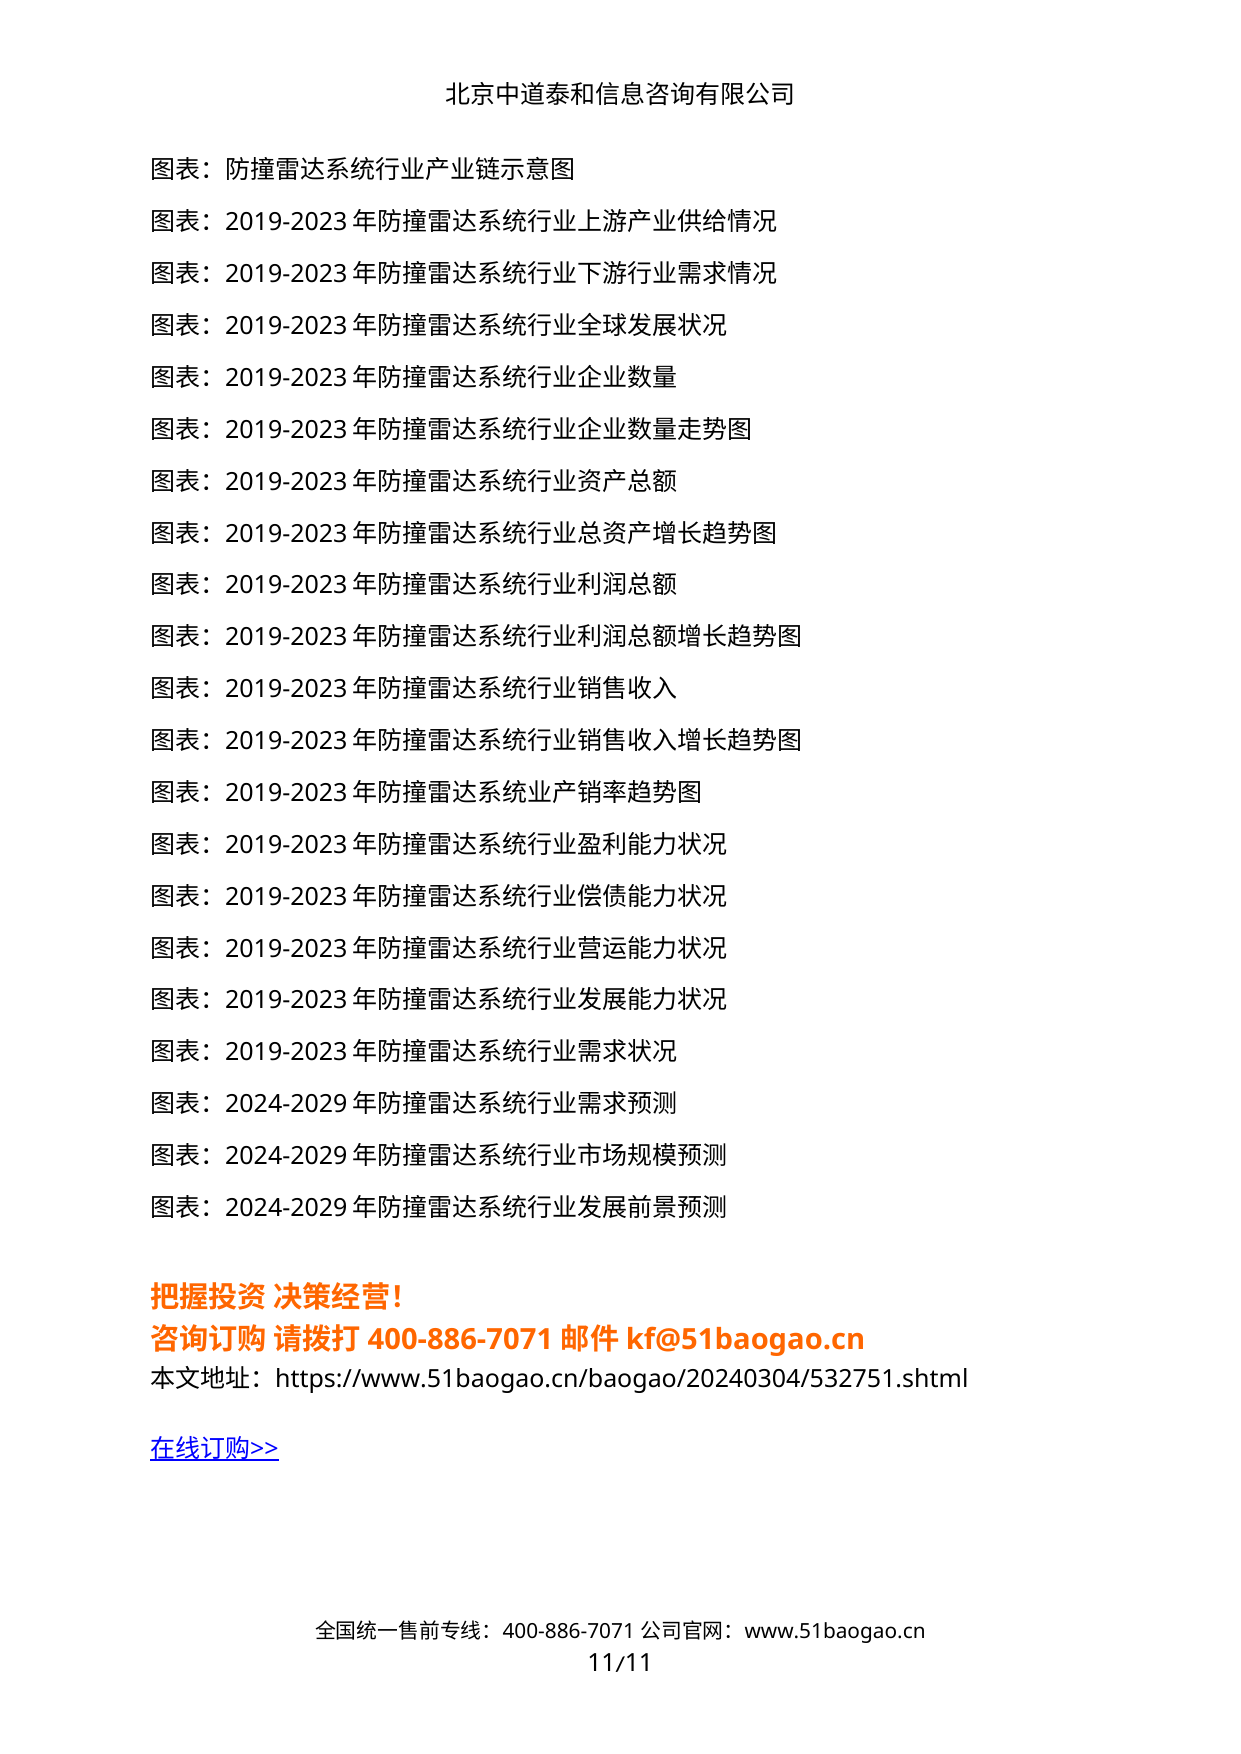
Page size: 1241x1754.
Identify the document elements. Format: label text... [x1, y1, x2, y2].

text 图表：2019-2023年防撞雷达系统行业全球发展状况 [150, 306, 1090, 342]
text 图表：2019-2023年防撞雷达系统行业利润总额增长趋势图 [150, 617, 1090, 653]
text 图表：2019-2023年防撞雷达系统行业需求状况 [150, 1032, 1090, 1068]
text 图表：2019-2023年防撞雷达系统行业下游行业需求情况 [150, 254, 1090, 290]
text 在线订购>> [150, 1394, 1090, 1465]
text 图表：2019-2023年防撞雷达系统业产销率趋势图 [150, 772, 1090, 809]
text 图表：2019-2023年防撞雷达系统行业企业数量 [150, 357, 1090, 394]
text 图表：2019-2023年防撞雷达系统行业销售收入增长趋势图 [150, 721, 1090, 757]
text 图表：2019-2023年防撞雷达系统行业发展能力状况 [150, 980, 1090, 1016]
text 图表：2019-2023年防撞雷达系统行业上游产业供给情况 [150, 202, 1090, 238]
text 图表：2024-2029年防撞雷达系统行业需求预测 [150, 1084, 1090, 1120]
text 图表：2024-2029年防撞雷达系统行业发展前景预测 [150, 1187, 1090, 1224]
text 图表：防撞雷达系统行业产业链示意图 [150, 150, 1090, 186]
text 图表：2019-2023年防撞雷达系统行业企业数量走势图 [150, 409, 1090, 446]
text 图表：2019-2023年防撞雷达系统行业营运能力状况 [150, 928, 1090, 964]
text 把握投资 决策经营！咨询订购 请拨打 400-886-7071 邮件 kf@51baogao.cn本文地址：https://www.51baogao.cn/baogao/20240304/532751.shtml [150, 1239, 1090, 1394]
text 图表：2019-2023年防撞雷达系统行业销售收入 [150, 669, 1090, 705]
text 图表：2024-2029年防撞雷达系统行业市场规模预测 [150, 1136, 1090, 1172]
text 图表：2019-2023年防撞雷达系统行业总资产增长趋势图 [150, 513, 1090, 549]
text 图表：2019-2023年防撞雷达系统行业资产总额 [150, 461, 1090, 497]
text 图表：2019-2023年防撞雷达系统行业盈利能力状况 [150, 824, 1090, 861]
text 图表：2019-2023年防撞雷达系统行业偿债能力状况 [150, 876, 1090, 912]
text 图表：2019-2023年防撞雷达系统行业利润总额 [150, 565, 1090, 601]
